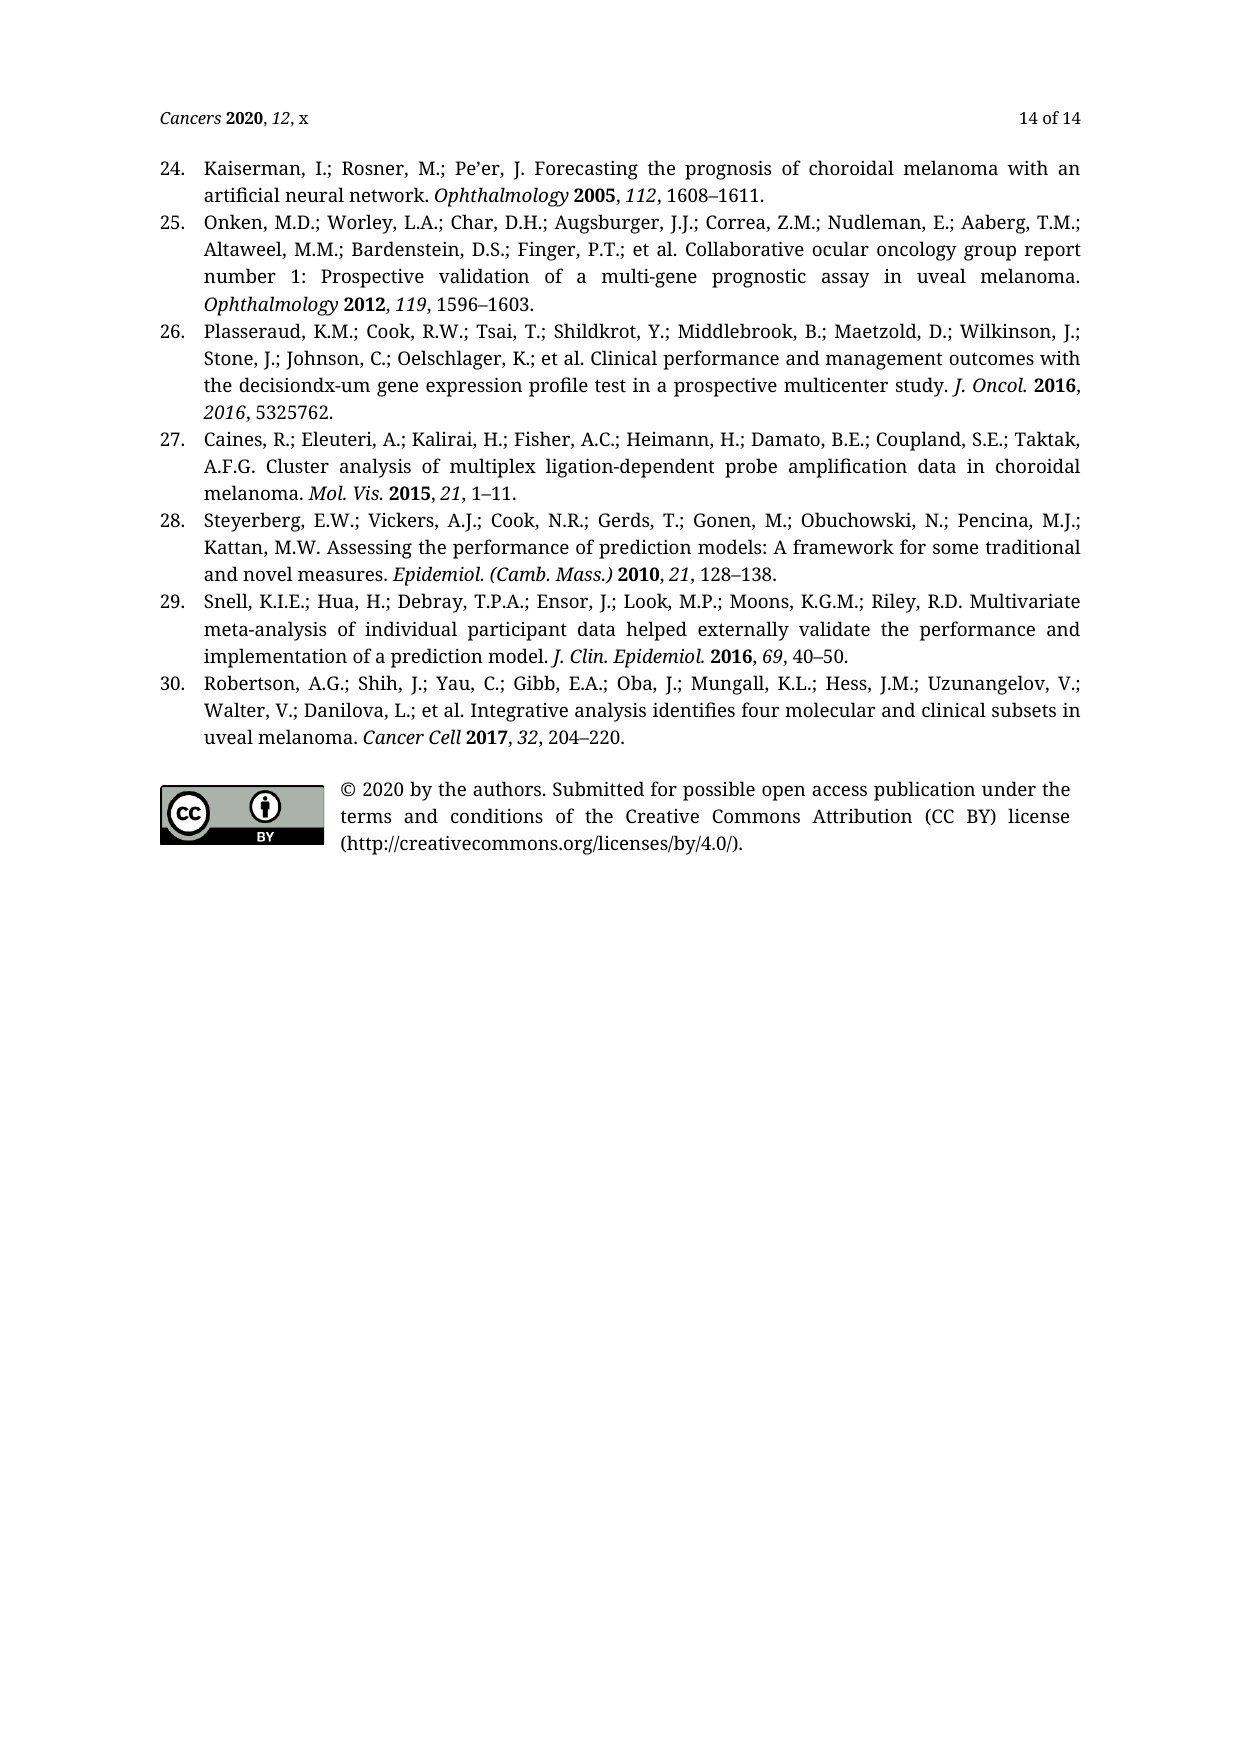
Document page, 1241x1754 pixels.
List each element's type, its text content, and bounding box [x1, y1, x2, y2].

text Robertson, A.G.; Shih, J.; Yau, C.; Gibb, E.A.; Oba, J.; Mungall, K.L.; Hess, J.M.; Uzunangelov, V.; Walter, V.; Danilova, L.; et al. Integrative analysis identifies four molecular and clinical subsets in uveal melanoma. Cancer Cell 2017, 32, 204–220. [159, 668, 1081, 750]
text Kaiserman, I.; Rosner, M.; Pe’er, J. Forecasting the prognosis of choroidal melanoma with an artificial neural network. Ophthalmology 2005, 112, 1608–1611. [159, 154, 1081, 208]
text Onken, M.D.; Worley, L.A.; Char, D.H.; Augsburger, J.J.; Correa, Z.M.; Nudleman, E.; Aaberg, T.M.; Altaweel, M.M.; Bardenstein, D.S.; Finger, P.T.; et al. Collaborative ocular oncology group report number 1: Prospective validation of a multi-gene prognostic assay in uveal melanoma. Ophthalmology 2012, 119, 1596–1603. [159, 208, 1081, 316]
table_header © 2020 by the authors. Submitted for possible open access publication under the terms and conditions of the Creative Commons Attribution (CC BY) license (http://creativecommons.org/licenses/by/4.0/). [338, 750, 1083, 856]
table_header [158, 750, 338, 856]
text Plasseraud, K.M.; Cook, R.W.; Tsai, T.; Shildkrot, Y.; Middlebrook, B.; Maetzold, D.; Wilkinson, J.; Stone, J.; Johnson, C.; Oelschlager, K.; et al. Clinical performance and management outcomes with the decisiondx-um gene expression profile test in a prospective multicenter study. J. Oncol. 2016, 2016, 5325762. [159, 316, 1081, 425]
picture [160, 785, 325, 845]
text Steyerberg, E.W.; Vickers, A.J.; Cook, N.R.; Gerds, T.; Gonen, M.; Obuchowski, N.; Pencina, M.J.; Kattan, M.W. Assessing the performance of prediction models: A framework for some traditional and novel measures. Epidemiol. (Camb. Mass.) 2010, 21, 128–138. [159, 506, 1081, 587]
text Caines, R.; Eleuteri, A.; Kalirai, H.; Fisher, A.C.; Heimann, H.; Damato, B.E.; Coupland, S.E.; Taktak, A.F.G. Cluster analysis of multiplex ligation-dependent probe amplification data in choroidal melanoma. Mol. Vis. 2015, 21, 1–11. [159, 425, 1081, 506]
text Snell, K.I.E.; Hua, H.; Debray, T.P.A.; Ensor, J.; Look, M.P.; Moons, K.G.M.; Riley, R.D. Multivariate meta-analysis of individual participant data helped externally validate the performance and implementation of a prediction model. J. Clin. Epidemiol. 2016, 69, 40–50. [159, 587, 1081, 668]
